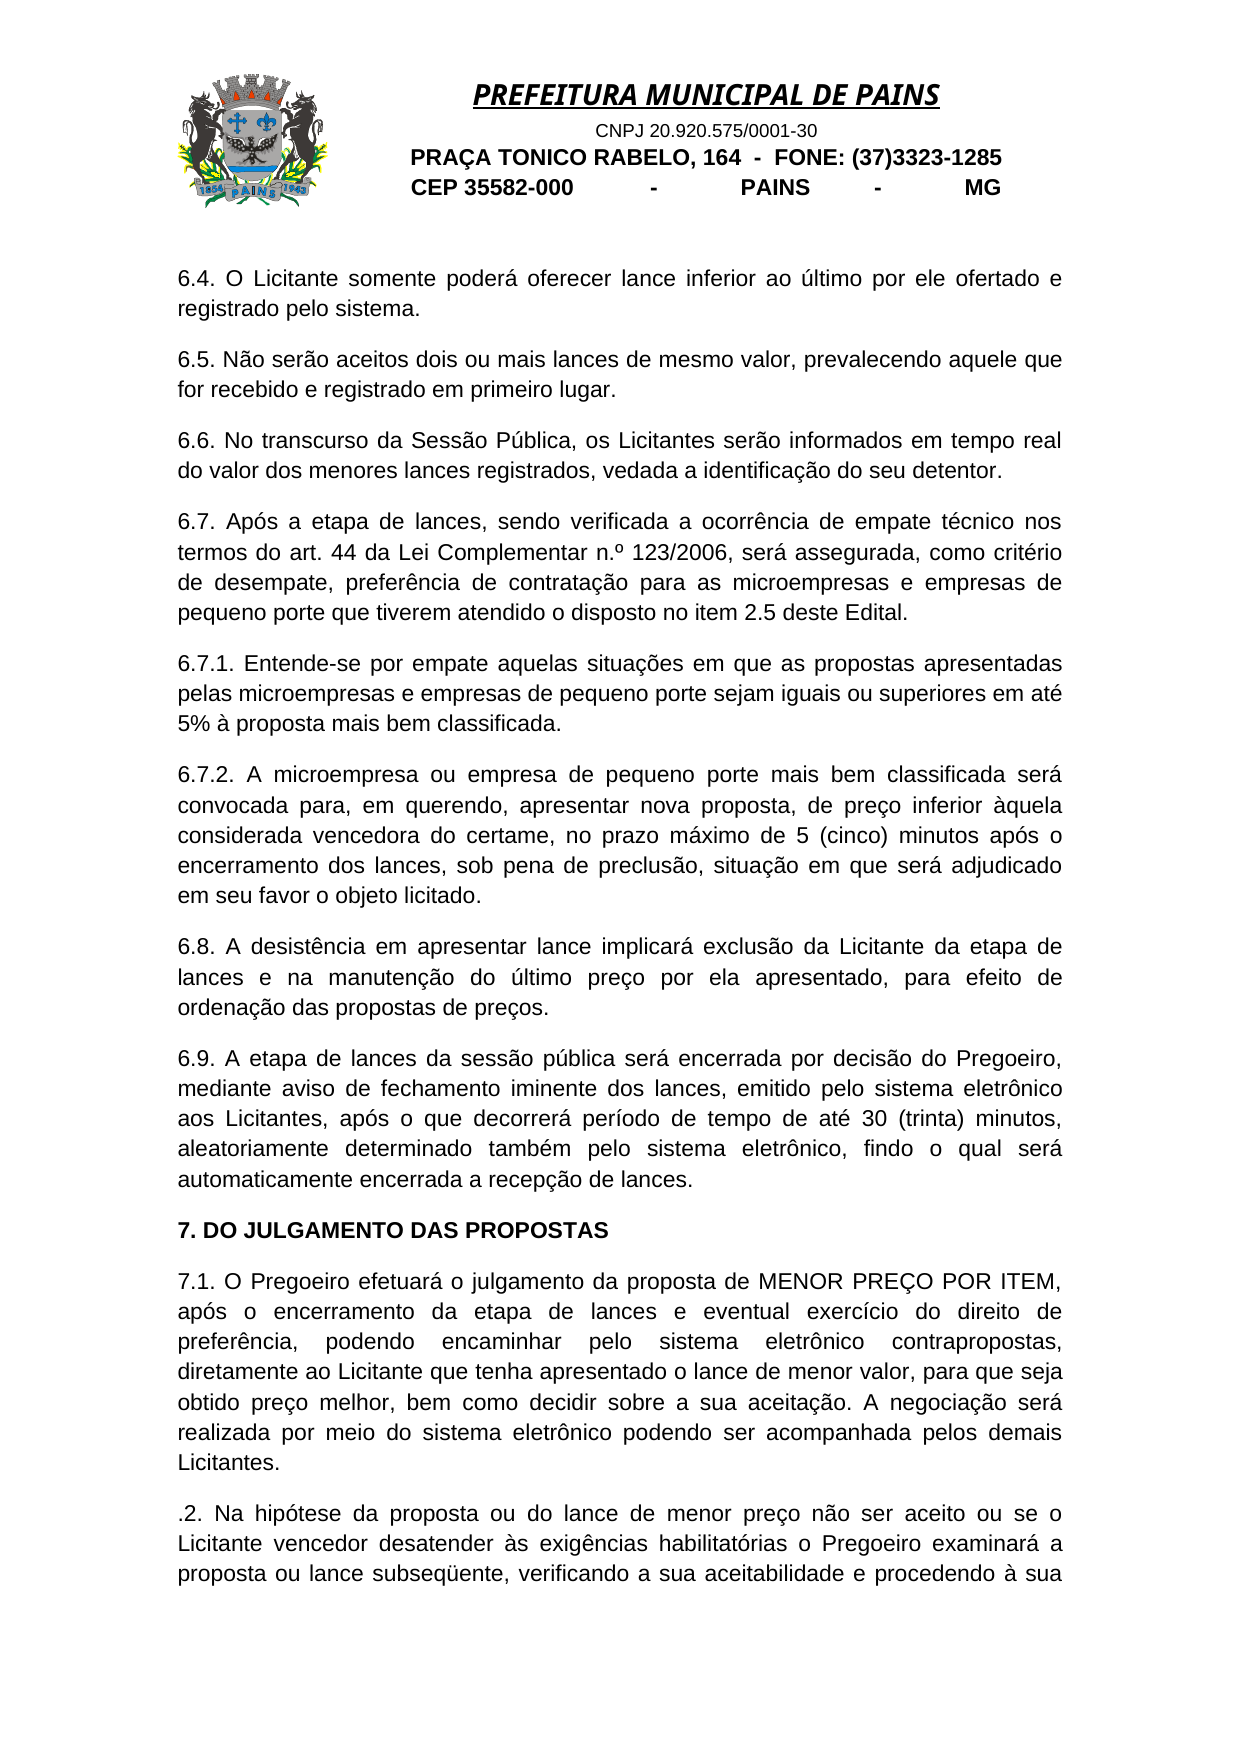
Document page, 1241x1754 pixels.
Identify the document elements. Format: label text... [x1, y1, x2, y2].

text 6.7.2. A microempresa ou empresa de pequeno porte mais bem classificada será convocada para, em querendo, apresentar nova proposta, de preço inferior àquela considerada vencedora do certame, no prazo máximo de 5 (cinco) minutos após o encerramento dos lances, sob pena de preclusão, situação em que será adjudicado em seu favor o objeto licitado. [177, 761, 1063, 909]
text 7. DO JULGAMENTO DAS PROPOSTAS [177, 1217, 1063, 1243]
text 6.4. O Licitante somente poderá oferecer lance inferior ao último por ele ofertado e registrado pelo sistema. [177, 264, 1063, 321]
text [177, 1500, 1063, 1587]
text 6.5. Não serão aceitos dois ou mais lances de mesmo valor, prevalecendo aquele que for recebido e registrado em primeiro lugar. [177, 346, 1063, 402]
text 7.1. O Pregoeiro efetuará o julgamento da proposta de MENOR PREÇO POR ITEM, após o encerramento da etapa de lances e eventual exercício do direito de preferência, podendo encaminhar pelo sistema eletrônico contrapropostas, diretamente ao Licitante que tenha apresentado o lance de menor valor, para que seja obtido preço melhor, bem como decidir sobre a sua aceitação. A negociação será realizada por meio do sistema eletrônico podendo ser acompanhada pelos demais Licitantes. [177, 1268, 1063, 1475]
text 6.6. No transcurso da Sessão Pública, os Licitantes serão informados em tempo real do valor dos menores lances registrados, vedada a identificação do seu detentor. [177, 427, 1063, 484]
text 6.7. Após a etapa de lances, sendo verificada a ocorrência de empate técnico nos termos do art. 44 da Lei Complementar n.º 123/2006, será assegurada, como critério de desempate, preferência de contratação para as microempresas e empresas de pequeno porte que tiverem atendido o disposto no item 2.5 deste Edital. [177, 508, 1063, 625]
text 6.9. A etapa de lances da sessão pública será encerrada por decisão do Pregoeiro, mediante aviso de fechamento iminente dos lances, emitido pelo sistema eletrônico aos Licitantes, após o que decorrerá período de tempo de até 30 (trinta) minutos, aleatoriamente determinado também pelo sistema eletrônico, findo o qual será automaticamente encerrada a recepção de lances. [177, 1045, 1063, 1192]
text 6.7.1. Entende-se por empate aquelas situações em que as propostas apresentadas pelas microempresas e empresas de pequeno porte sejam iguais ou superiores em até 5% à proposta mais bem classificada. [177, 650, 1063, 737]
text 6.8. A desistência em apresentar lance implicará exclusão da Licitante da etapa de lances e na manutenção do último preço por ela apresentado, para efeito de ordenação das propostas de preços. [177, 933, 1063, 1020]
